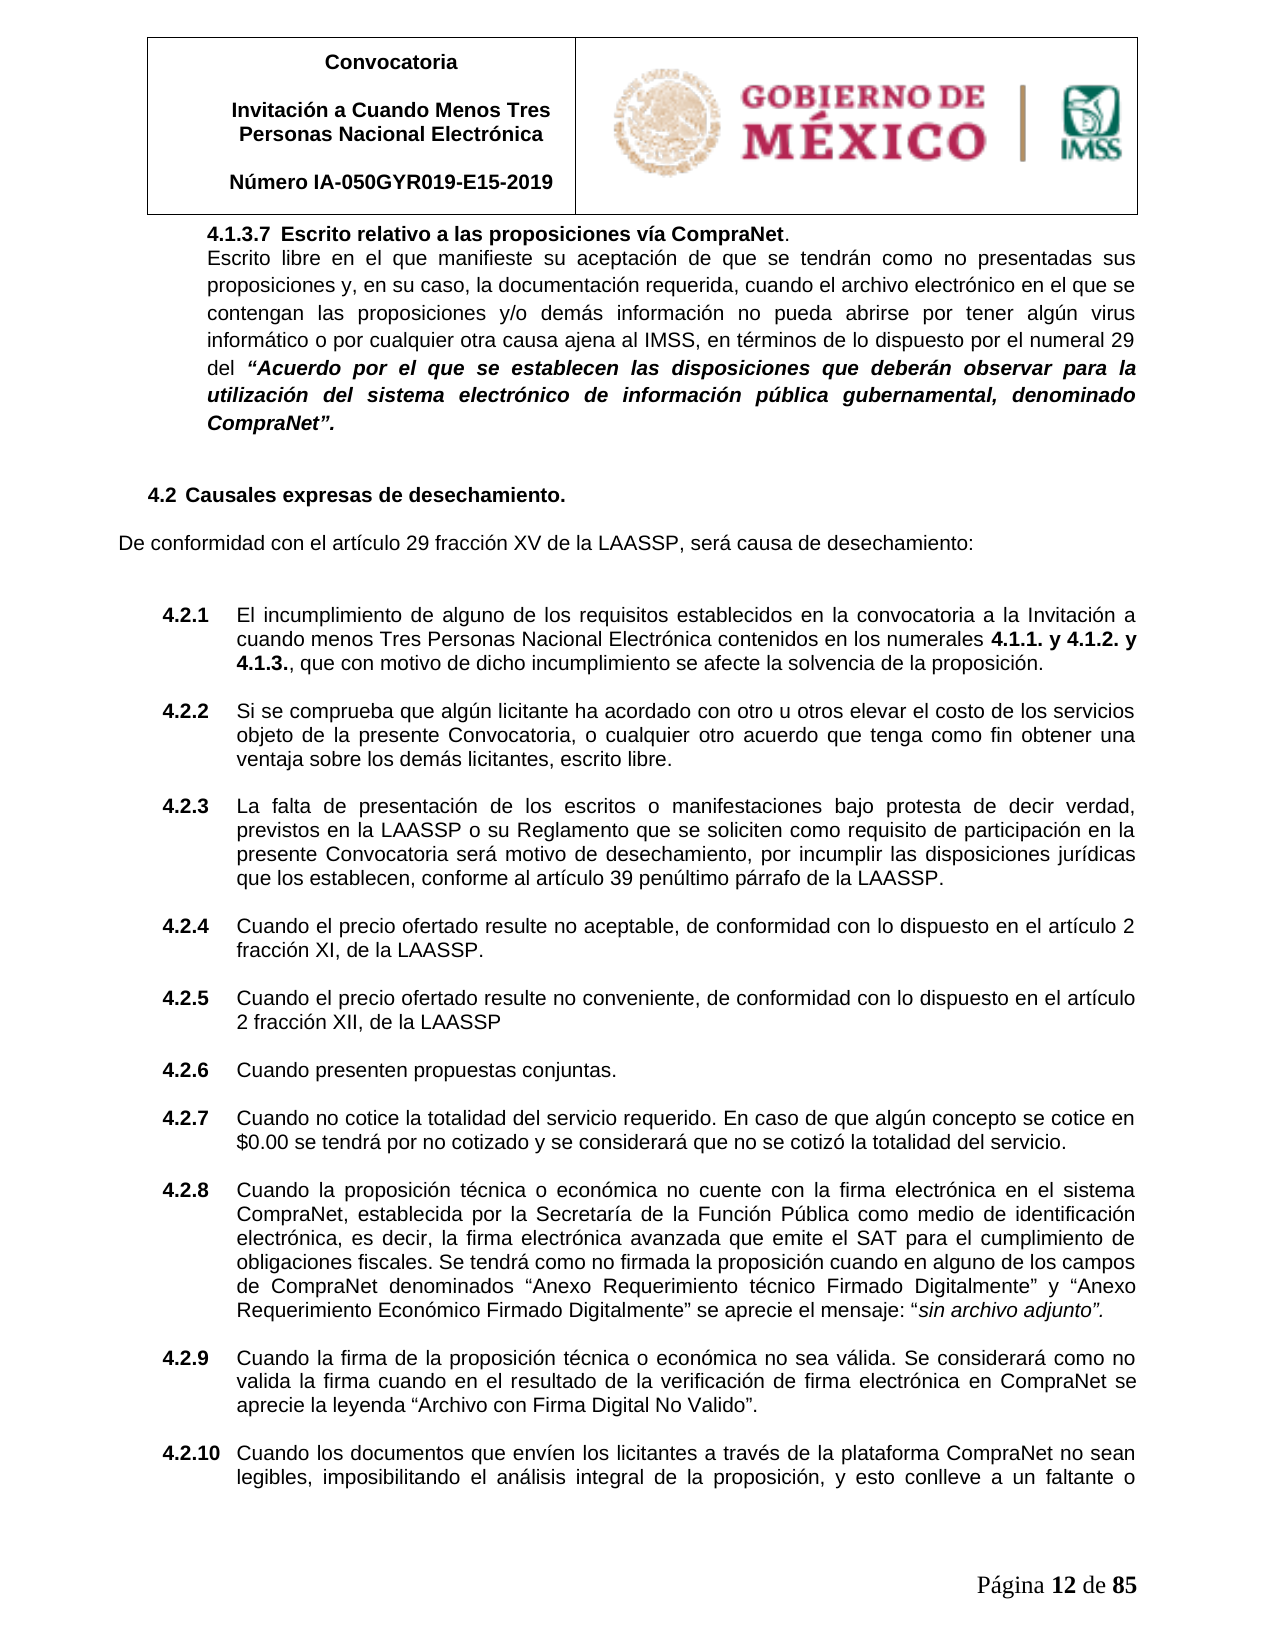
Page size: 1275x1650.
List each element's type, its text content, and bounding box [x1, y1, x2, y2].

list Escrito relativo a las proposiciones vía CompraNet. [207, 222, 1137, 246]
list Cuando no cotice la totalidad del servicio requerido. En caso de que algún concepto se cotice en $0.00 se tendrá por no cotizado y se considerará que no se cotizó la totalidad del servicio. [162, 1106, 1137, 1154]
list Cuando presenten propuestas conjuntas. [162, 1058, 1137, 1082]
list Si se comprueba que algún licitante ha acordado con otro u otros elevar el costo de los servicios objeto de la presente Convocatoria, o cualquier otro acuerdo que tenga como fin obtener una ventaja sobre los demás licitantes, escrito libre. [162, 698, 1137, 770]
text Escrito libre en el que manifieste su aceptación de que se tendrán como no presentadas sus proposiciones y, en su caso, la documentación requerida, cuando el archivo electrónico en el que se contengan las proposiciones y/o demás información no pueda abrirse por tener algún virus informático o por cualquier otra causa ajena al IMSS, en términos de lo dispuesto por el numeral 29 del “Acuerdo por el que se establecen las disposiciones que deberán observar para la utilización del sistema electrónico de información pública gubernamental, denominado CompraNet”. [207, 246, 1137, 434]
list Cuando el precio ofertado resulte no conveniente, de conformidad con lo dispuesto en el artículo 2 fracción XII, de la LAASSP [162, 986, 1137, 1034]
list El incumplimiento de alguno de los requisitos establecidos en la convocatoria a la Invitación a cuando menos Tres Personas Nacional Electrónica contenidos en los numerales 4.1.1. y 4.1.2. y 4.1.3., que con motivo de dicho incumplimiento se afecte la solvencia de la proposición. [162, 603, 1137, 674]
text De conformidad con el artículo 29 fracción XV de la LAASSP, será causa de desechamiento: [118, 531, 1137, 555]
list Cuando el precio ofertado resulte no aceptable, de conformidad con lo dispuesto en el artículo 2 fracción XI, de la LAASSP. [162, 914, 1137, 962]
list Cuando la proposición técnica o económica no cuente con la firma electrónica en el sistema CompraNet, establecida por la Secretaría de la Función Pública como medio de identificación electrónica, es decir, la firma electrónica avanzada que emite el SAT para el cumplimiento de obligaciones fiscales. Se tendrá como no firmada la proposición cuando en alguno de los campos de CompraNet denominados “Anexo Requerimiento técnico Firmado Digitalmente” y “Anexo Requerimiento Económico Firmado Digitalmente” se aprecie el mensaje: “sin archivo adjunto”. [162, 1178, 1137, 1321]
list La falta de presentación de los escritos o manifestaciones bajo protesta de decir verdad, previstos en la LAASSP o su Reglamento que se soliciten como requisito de participación en la presente Convocatoria será motivo de desechamiento, por incumplir las disposiciones jurídicas que los establecen, conforme al artículo 39 penúltimo párrafo de la LAASSP. [162, 794, 1137, 890]
list Causales expresas de desechamiento. [148, 483, 1137, 507]
list Cuando la firma de la proposición técnica o económica no sea válida. Se considerará como no valida la firma cuando en el resultado de la verificación de firma electrónica en CompraNet se aprecie la leyenda “Archivo con Firma Digital No Valido”. [162, 1345, 1137, 1417]
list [162, 1441, 1137, 1489]
